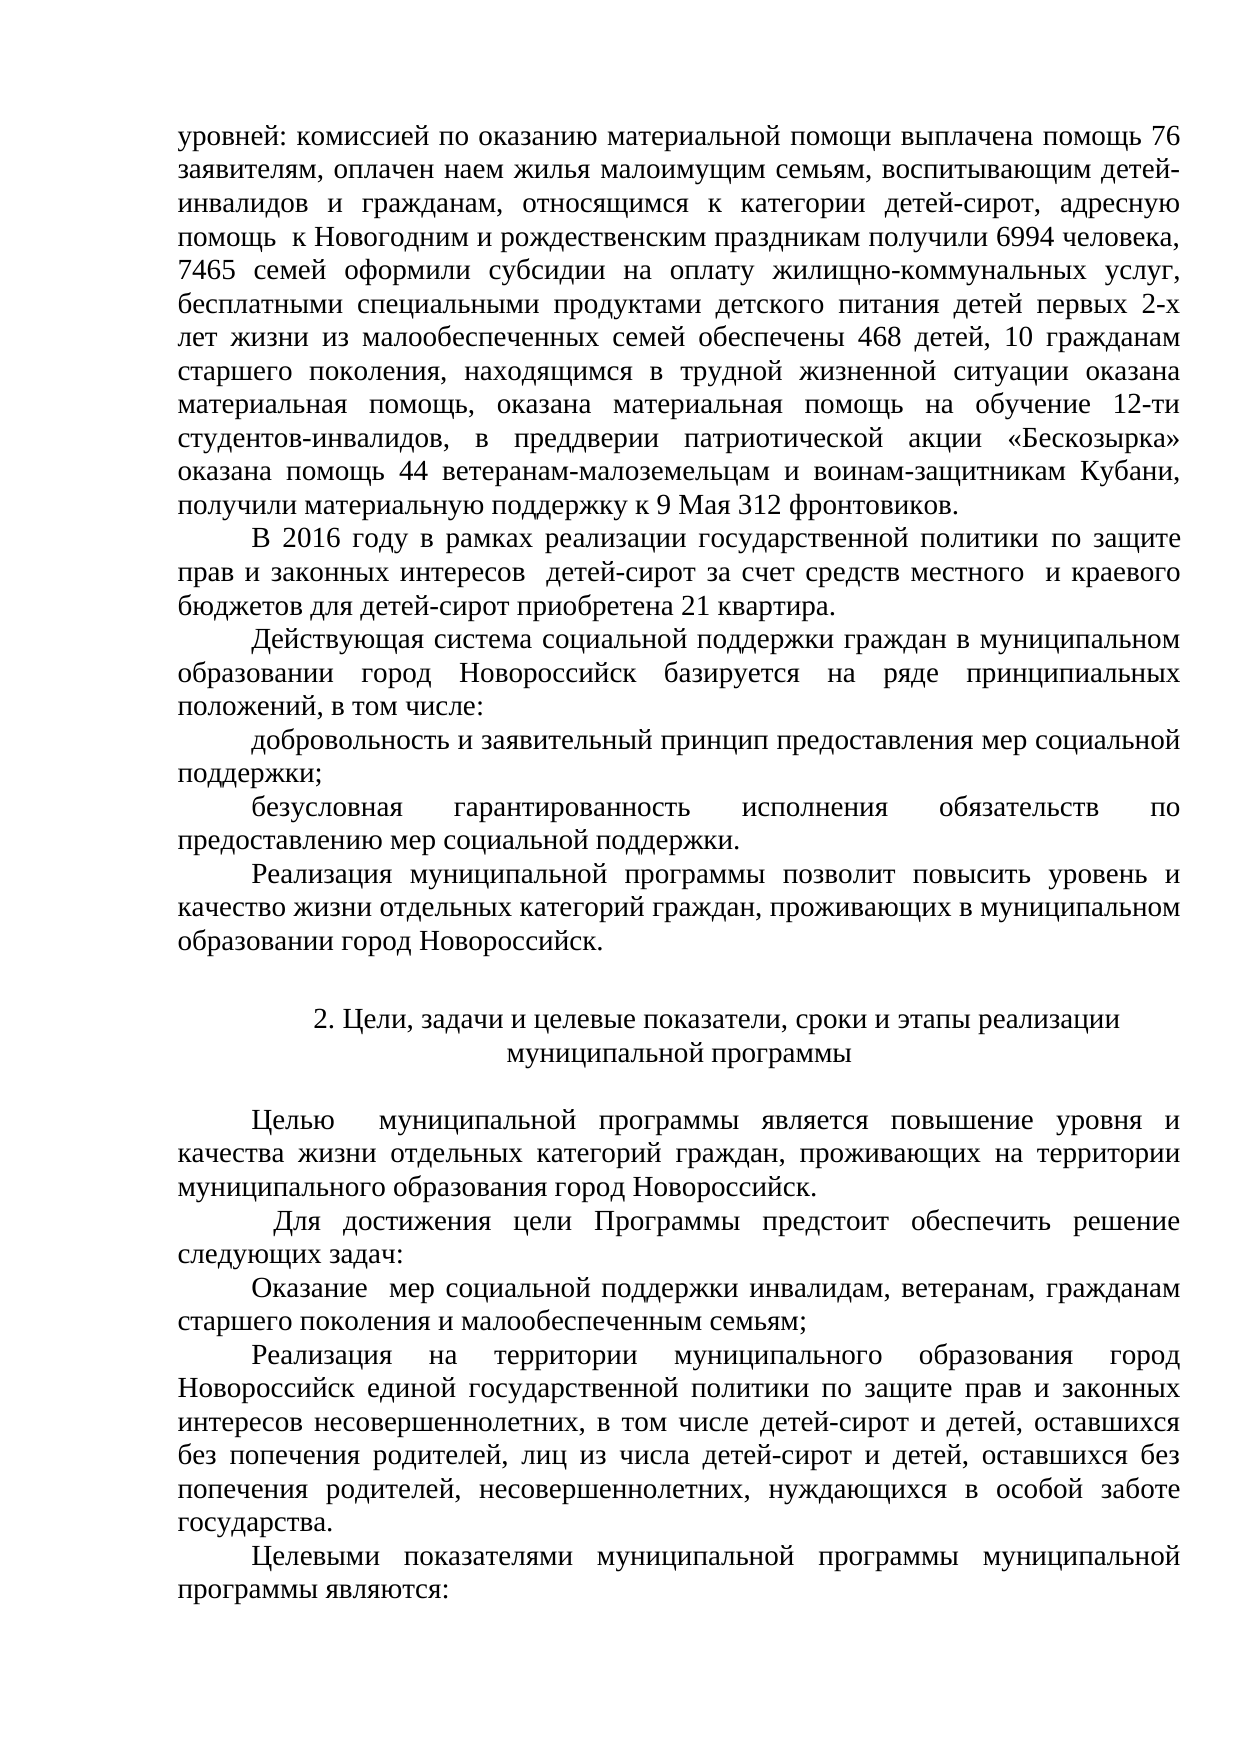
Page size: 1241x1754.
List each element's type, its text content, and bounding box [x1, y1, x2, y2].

text добровольность и заявительный принцип предоставления мер социальной поддержки; [177, 722, 1181, 789]
text Целью муниципальной программы является повышение уровня и качества жизни отдельных категорий граждан, проживающих на территории муниципального образования город Новороссийск. [177, 1102, 1181, 1203]
text безусловная гарантированность исполнения обязательств по предоставлению мер социальной поддержки. [177, 789, 1181, 856]
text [177, 118, 1181, 521]
text Оказание мер социальной поддержки инвалидам, ветеранам, гражданам старшего поколения и малообеспеченным семьям; [177, 1270, 1181, 1337]
text В 2016 году в рамках реализации государственной политики по защите прав и законных интересов детей-сирот за счет средств местного и краевого бюджетов для детей-сирот приобретена 21 квартира. [177, 521, 1181, 621]
text Реализация муниципальной программы позволит повысить уровень и качество жизни отдельных категорий граждан, проживающих в муниципальном образовании город Новороссийск. [177, 856, 1181, 957]
text 2. Цели, задачи и целевые показатели, сроки и этапы реализации муниципальной программы [177, 1001, 1181, 1068]
text Целевыми показателями муниципальной программы муниципальной программы являются: [177, 1538, 1181, 1605]
text Для достижения цели Программы предстоит обеспечить решение следующих задач: [177, 1203, 1181, 1270]
text Действующая система социальной поддержки граждан в муниципальном образовании город Новороссийск базируется на ряде принципиальных положений, в том числе: [177, 621, 1181, 722]
text Реализация на территории муниципального образования город Новороссийск единой государственной политики по защите прав и законных интересов несовершеннолетних, в том числе детей-сирот и детей, оставшихся без попечения родителей, лиц из числа детей-сирот и детей, оставшихся без попечения родителей, несовершеннолетних, нуждающихся в особой заботе государства. [177, 1337, 1181, 1538]
